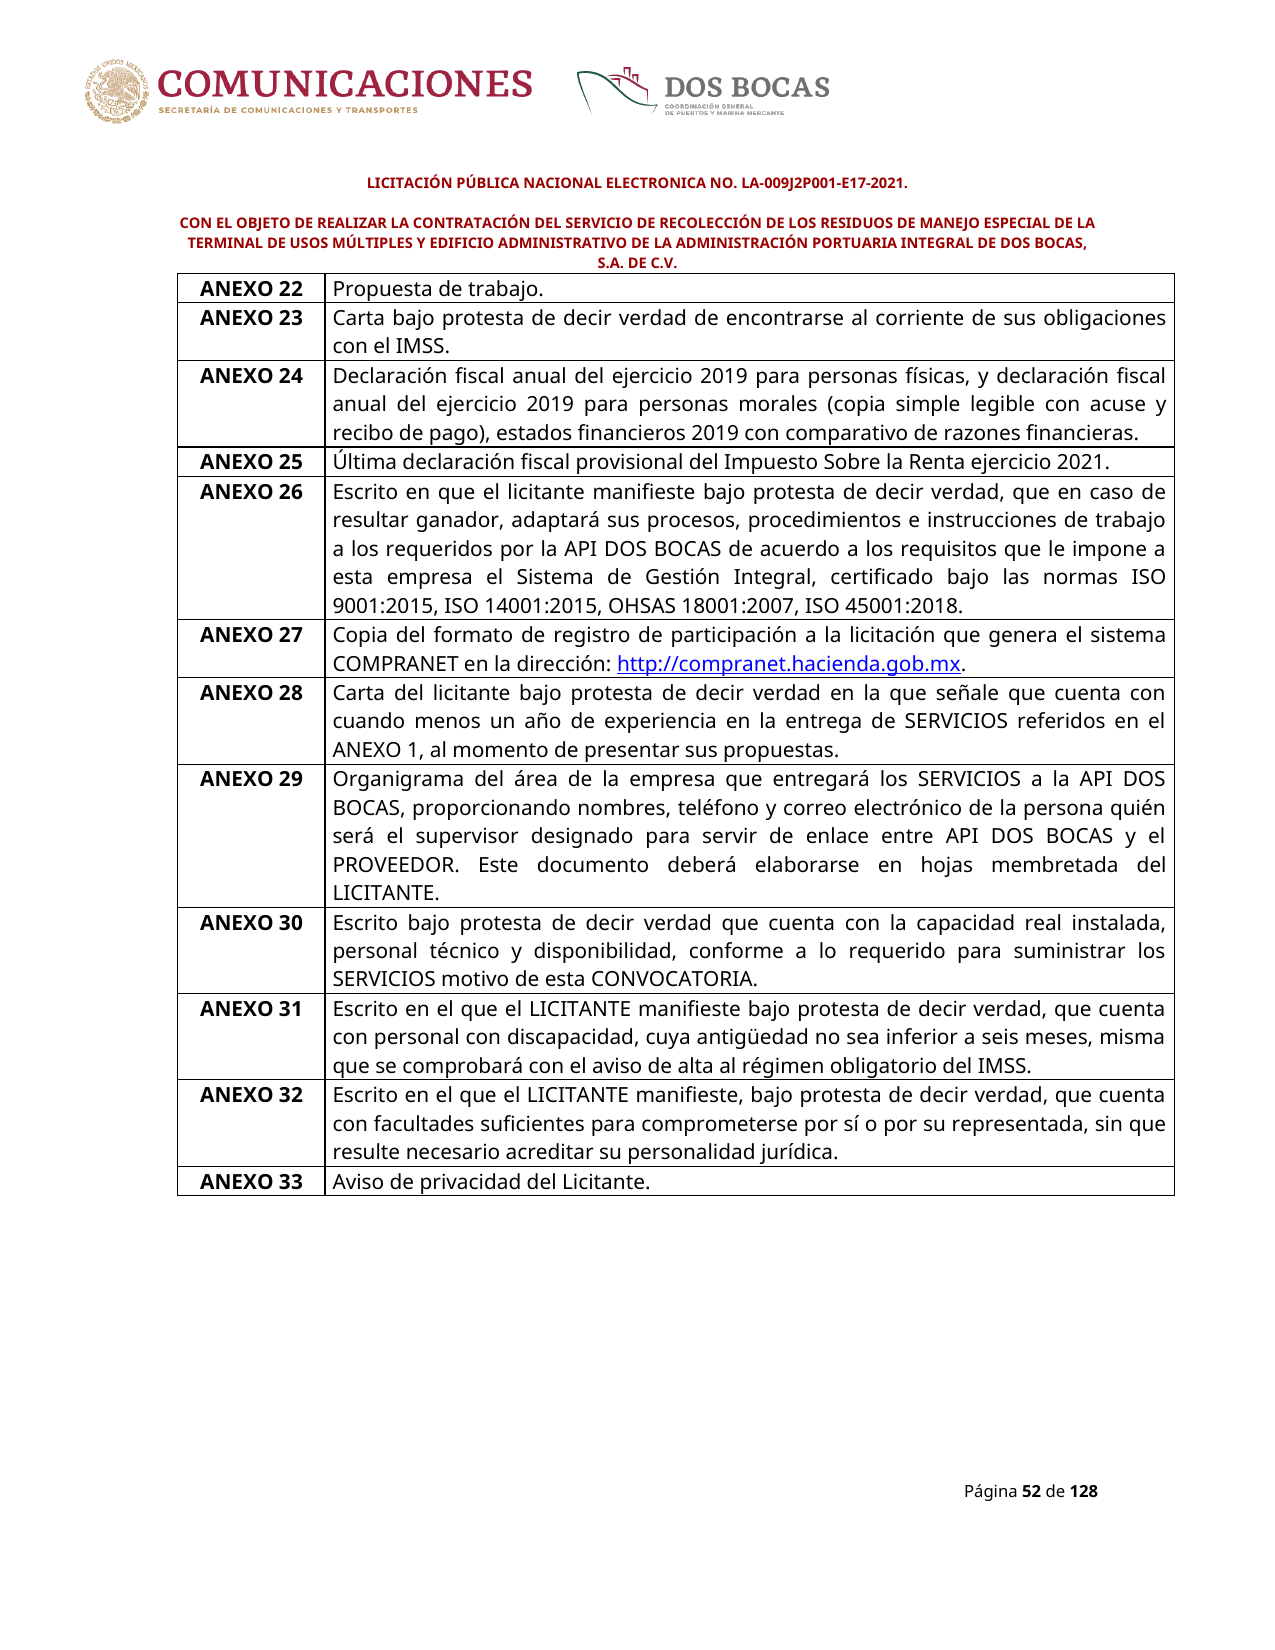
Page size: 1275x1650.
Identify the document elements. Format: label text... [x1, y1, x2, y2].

picture [80, 51, 536, 134]
picture [577, 67, 829, 115]
table_cell Escrito en que el licitante manifieste bajo protesta de decir verdad, que en caso de resultar ganador, adaptará sus procesos, procedimientos e instrucciones de trabajo a los requeridos por la API DOS BOCAS de acuerdo a los requisitos que le impone a esta empresa el Sistema de Gestión Integral, certificado bajo las normas ISO 9001:2015, ISO 14001:2015, OHSAS 18001:2007, ISO 45001:2018. [326, 477, 1174, 619]
table_cell ANEXO 26 [178, 477, 324, 619]
table_cell ANEXO 23 [178, 303, 324, 360]
table_cell Aviso de privacidad del Licitante. [326, 1167, 1174, 1195]
table_cell ANEXO 24 [178, 361, 324, 446]
table_cell Carta bajo protesta de decir verdad de encontrarse al corriente de sus obligaciones con el IMSS. [326, 303, 1174, 360]
table_cell Copia del formato de registro de participación a la licitación que genera el sistema COMPRANET en la dirección: http://compranet.hacienda.gob.mx. [326, 620, 1174, 677]
table_cell Última declaración fiscal provisional del Impuesto Sobre la Renta ejercicio 2021. [326, 448, 1174, 476]
table_cell ANEXO 29 [178, 765, 324, 907]
table_cell Propuesta de trabajo. [326, 274, 1174, 302]
table_cell ANEXO 25 [178, 448, 324, 476]
table_cell Escrito en el que el LICITANTE manifieste, bajo protesta de decir verdad, que cuenta con facultades suficientes para comprometerse por sí o por su representada, sin que resulte necesario acreditar su personalidad jurídica. [326, 1080, 1174, 1166]
table_cell Escrito en el que el LICITANTE manifieste bajo protesta de decir verdad, que cuenta con personal con discapacidad, cuya antigüedad no sea inferior a seis meses, misma que se comprobará con el aviso de alta al régimen obligatorio del IMSS. [326, 994, 1174, 1079]
table_cell Declaración fiscal anual del ejercicio 2019 para personas físicas, y declaración fiscal anual del ejercicio 2019 para personas morales (copia simple legible con acuse y recibo de pago), estados financieros 2019 con comparativo de razones financieras. [326, 361, 1174, 446]
table_cell ANEXO 30 [178, 908, 324, 993]
table_cell Escrito bajo protesta de decir verdad que cuenta con la capacidad real instalada, personal técnico y disponibilidad, conforme a lo requerido para suministrar los SERVICIOS motivo de esta CONVOCATORIA. [326, 908, 1174, 993]
table_cell ANEXO 31 [178, 994, 324, 1079]
table_cell Carta del licitante bajo protesta de decir verdad en la que señale que cuenta con cuando menos un año de experiencia en la entrega de SERVICIOS referidos en el ANEXO 1, al momento de presentar sus propuestas. [326, 678, 1174, 763]
table_cell ANEXO 27 [178, 620, 324, 677]
table_cell ANEXO 33 [178, 1167, 324, 1195]
table_cell Organigrama del área de la empresa que entregará los SERVICIOS a la API DOS BOCAS, proporcionando nombres, teléfono y correo electrónico de la persona quién será el supervisor designado para servir de enlace entre API DOS BOCAS y el PROVEEDOR. Este documento deberá elaborarse en hojas membretada del LICITANTE. [326, 765, 1174, 907]
table_cell ANEXO 28 [178, 678, 324, 763]
table_cell ANEXO 22 [178, 274, 324, 302]
table_cell ANEXO 32 [178, 1080, 324, 1166]
